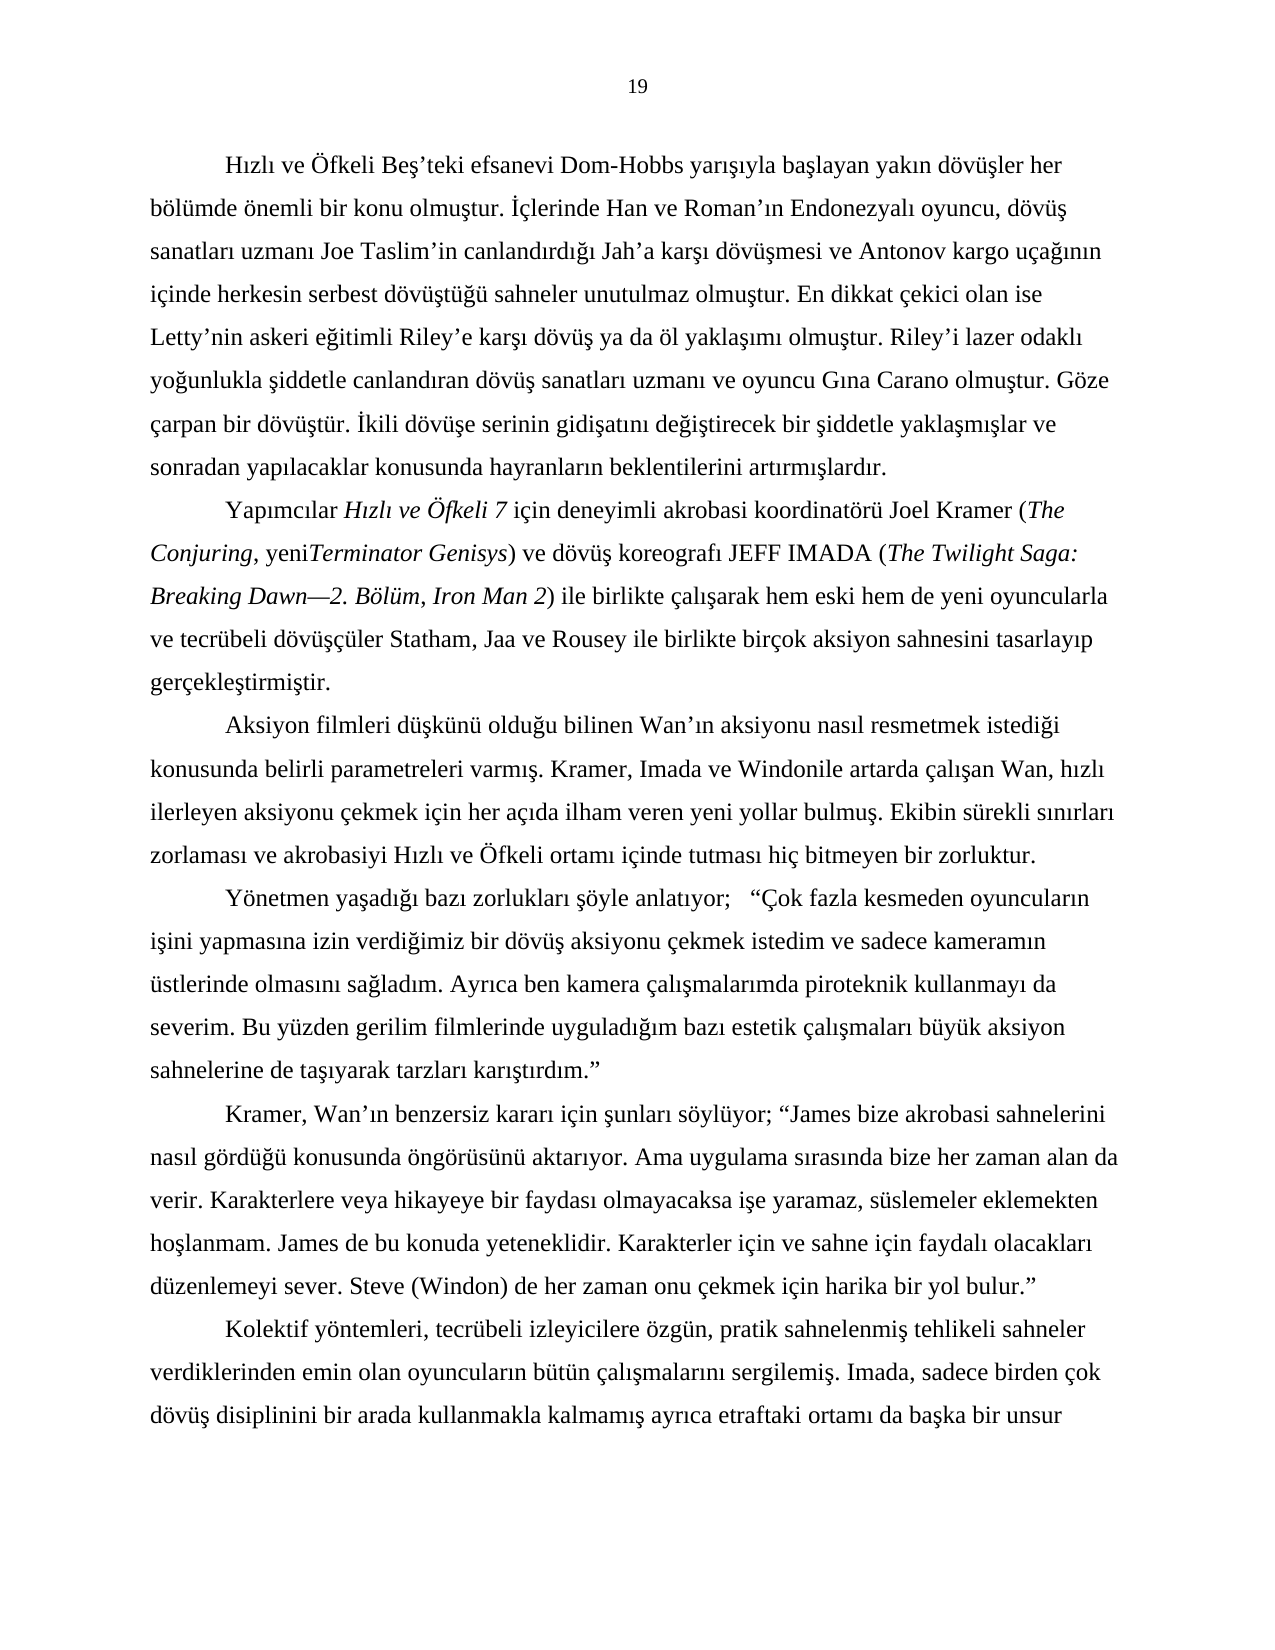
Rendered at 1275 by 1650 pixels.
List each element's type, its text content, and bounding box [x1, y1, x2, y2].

text Yapımcılar Hızlı ve Öfkeli 7 için deneyimli akrobasi koordinatörü Joel Kramer (The Conjuring, yeniTerminator Genisys) ve dövüş koreografı JEFF IMADA (The Twilight Saga: Breaking Dawn—2. Bölüm, Iron Man 2) ile birlikte çalışarak hem eski hem de yeni oyuncularla ve tecrübeli dövüşçüler Statham, Jaa ve Rousey ile birlikte birçok aksiyon sahnesini tasarlayıp gerçekleştirmiştir. [150, 495, 1125, 696]
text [150, 1314, 1125, 1429]
text Yönetmen yaşadığı bazı zorlukları şöyle anlatıyor; “Çok fazla kesmeden oyuncuların işini yapmasına izin verdiğimiz bir dövüş aksiyonu çekmek istedim ve sadece kameramın üstlerinde olmasını sağladım. Ayrıca ben kamera çalışmalarımda piroteknik kullanmayı da severim. Bu yüzden gerilim filmlerinde uyguladığım bazı estetik çalışmaları büyük aksiyon sahnelerine de taşıyarak tarzları karıştırdım.” [150, 883, 1125, 1084]
text Aksiyon filmleri düşkünü olduğu bilinen Wan’ın aksiyonu nasıl resmetmek istediği konusunda belirli parametreleri varmış. Kramer, Imada ve Windonile artarda çalışan Wan, hızlı ilerleyen aksiyonu çekmek için her açıda ilham veren yeni yollar bulmuş. Ekibin sürekli sınırları zorlaması ve akrobasiyi Hızlı ve Öfkeli ortamı içinde tutması hiç bitmeyen bir zorluktur. [150, 711, 1125, 869]
text Kramer, Wan’ın benzersiz kararı için şunları söylüyor; “James bize akrobasi sahnelerini nasıl gördüğü konusunda öngörüsünü aktarıyor. Ama uygulama sırasında bize her zaman alan da verir. Karakterlere veya hikayeye bir faydası olmayacaksa işe yaramaz, süslemeler eklemekten hoşlanmam. James de bu konuda yeteneklidir. Karakterler için ve sahne için faydalı olacakları düzenlemeyi sever. Steve (Windon) de her zaman onu çekmek için harika bir yol bulur.” [150, 1099, 1125, 1300]
text Hızlı ve Öfkeli Beş’teki efsanevi Dom-Hobbs yarışıyla başlayan yakın dövüşler her bölümde önemli bir konu olmuştur. İçlerinde Han ve Roman’ın Endonezyalı oyuncu, dövüş sanatları uzmanı Joe Taslim’in canlandırdığı Jah’a karşı dövüşmesi ve Antonov kargo uçağının içinde herkesin serbest dövüştüğü sahneler unutulmaz olmuştur. En dikkat çekici olan ise Letty’nin askeri eğitimli Riley’e karşı dövüş ya da öl yaklaşımı olmuştur. Riley’i lazer odaklı yoğunlukla şiddetle canlandıran dövüş sanatları uzmanı ve oyuncu Gına Carano olmuştur. Göze çarpan bir dövüştür. İkili dövüşe serinin gidişatını değiştirecek bir şiddetle yaklaşmışlar ve sonradan yapılacaklar konusunda hayranların beklentilerini artırmışlardır. [150, 150, 1125, 481]
